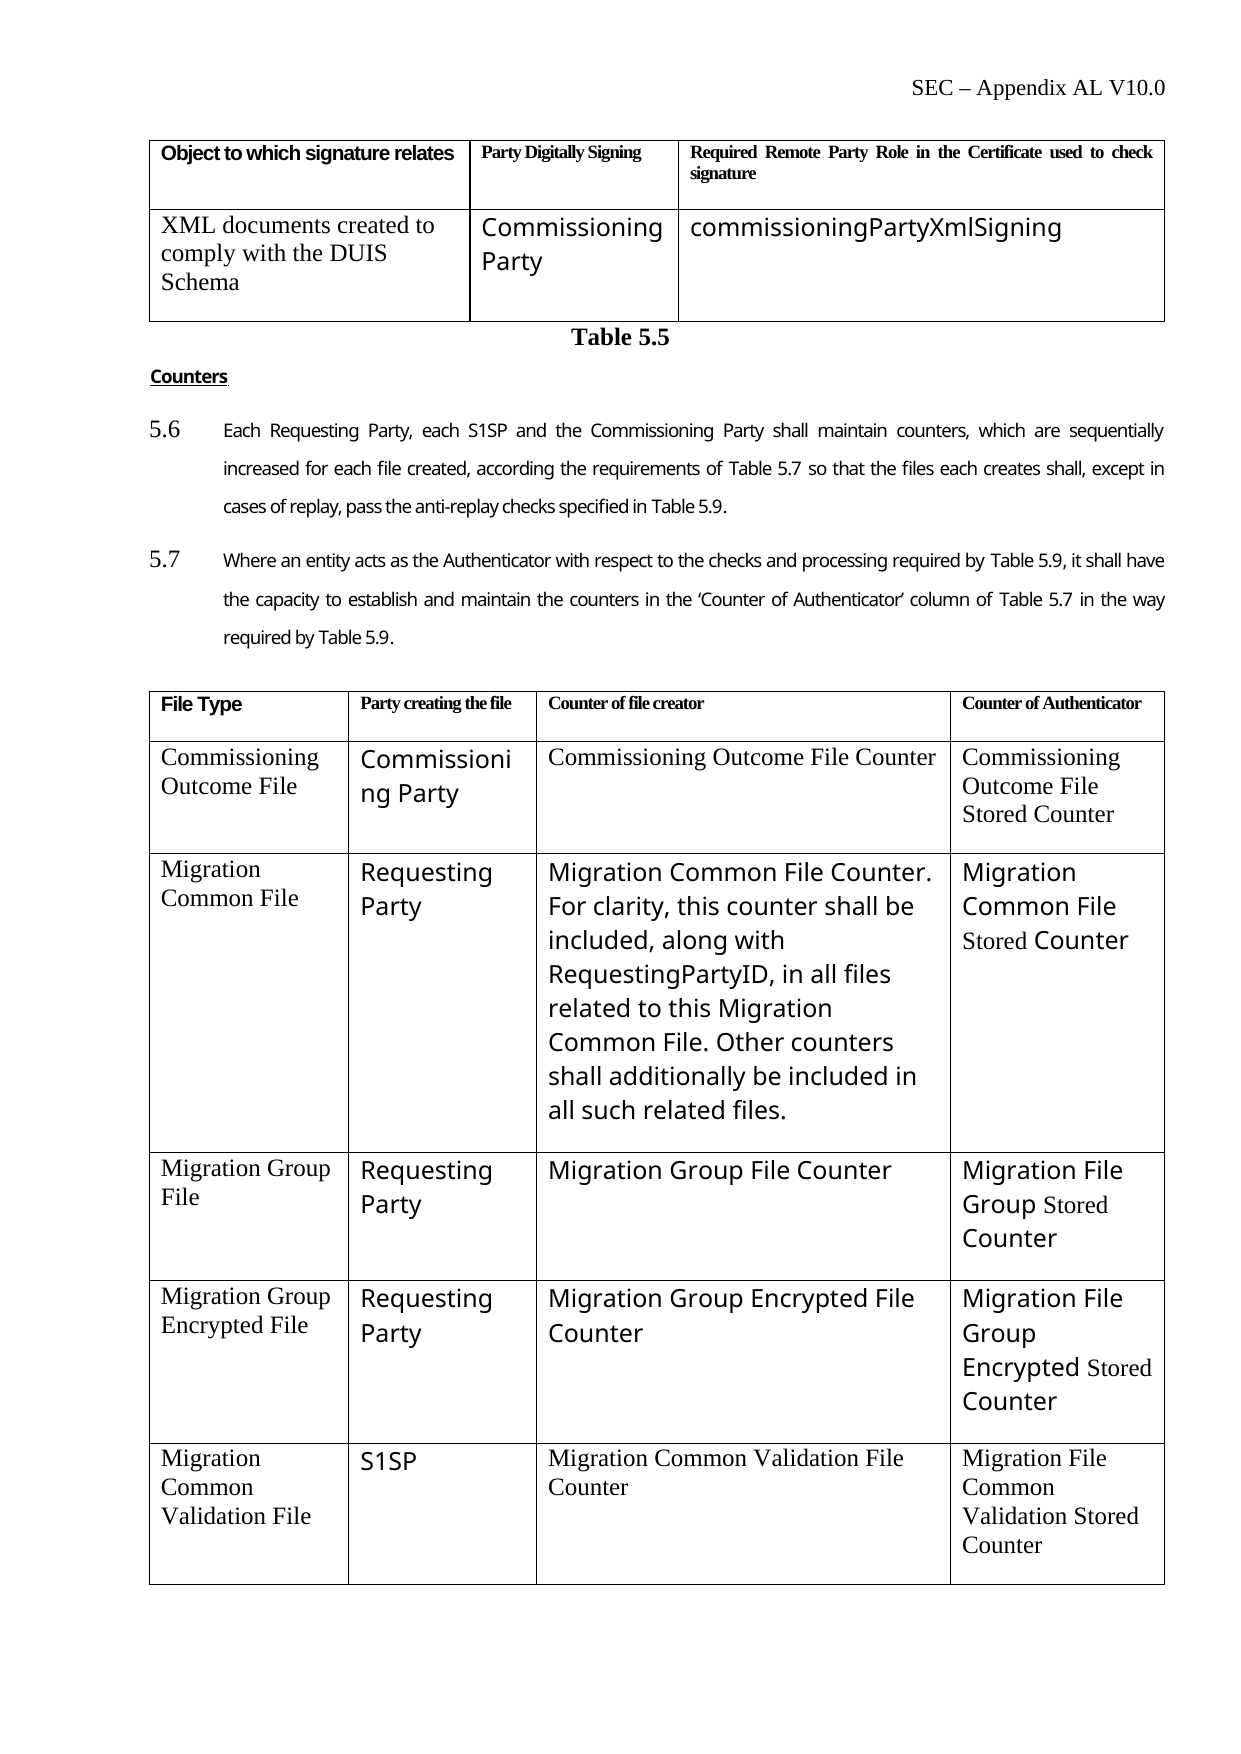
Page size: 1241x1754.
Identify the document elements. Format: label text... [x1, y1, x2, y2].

table_cell Commissioning Outcome File Stored Counter [951, 742, 1164, 853]
subtitle Each Requesting Party, each S1SP and the Commissioning Party shall maintain counters, which are sequentially increased for each file created, according the requirements of Table 5.7 so that the files each creates shall, except in cases of replay, pass the anti-replay checks specified in Table 5.9. [149, 414, 1165, 519]
table_cell Migration Group File [150, 1153, 348, 1280]
table_cell Migration Group File Counter [537, 1153, 950, 1280]
table_cell Migration Common File Stored Counter [951, 854, 1164, 1152]
table_cell Migration Group Encrypted File Counter [537, 1281, 950, 1442]
table_cell Requesting Party [349, 1153, 536, 1280]
table_cell Migration Common Validation File Counter [537, 1444, 950, 1583]
table_header Object to which signature relates [150, 141, 469, 209]
table_cell Migration Common Validation File [150, 1444, 348, 1583]
table_cell Migration Group Encrypted File [150, 1281, 348, 1442]
table_cell Requesting Party [349, 854, 536, 1152]
table_header Party Digitally Signing [471, 141, 678, 209]
table_cell commissioningPartyXmlSigning [679, 210, 1164, 321]
table_header Counter of file creator [537, 692, 950, 741]
table_cell Migration File Group Encrypted Stored Counter [951, 1281, 1164, 1442]
table_cell Requesting Party [349, 1281, 536, 1442]
table_cell Commissioning Party [349, 742, 536, 853]
table_cell Migration File Group Stored Counter [951, 1153, 1164, 1280]
table_cell S1SP [349, 1444, 536, 1583]
subtitle Counters [149, 363, 1165, 389]
table_cell Migration Common File Counter. For clarity, this counter shall be included, along with RequestingPartyID, in all files related to this Migration Common File. Other counters shall additionally be included in all such related files. [537, 854, 950, 1152]
table_cell Commissioning Party [471, 210, 678, 321]
table_header Counter of Authenticator [951, 692, 1164, 741]
table_cell Commissioning Outcome File Counter [537, 742, 950, 853]
table_cell XML documents created to comply with the DUIS Schema [150, 210, 469, 321]
table_cell Migration File Common Validation Stored Counter [951, 1444, 1164, 1583]
text Table 5.5 [75, 322, 1165, 351]
table_header File Type [150, 692, 348, 741]
subtitle Where an entity acts as the Authenticator with respect to the checks and processing required by Table 5.9, it shall have the capacity to establish and maintain the counters in the ‘Counter of Authenticator’ column of Table 5.7 in the way required by Table 5.9. [149, 544, 1165, 649]
table_cell Commissioning Outcome File [150, 742, 348, 853]
table_header Party creating the file [349, 692, 536, 741]
table_header Required Remote Party Role in the Certificate used to check signature [679, 141, 1164, 209]
table_cell Migration Common File [150, 854, 348, 1152]
